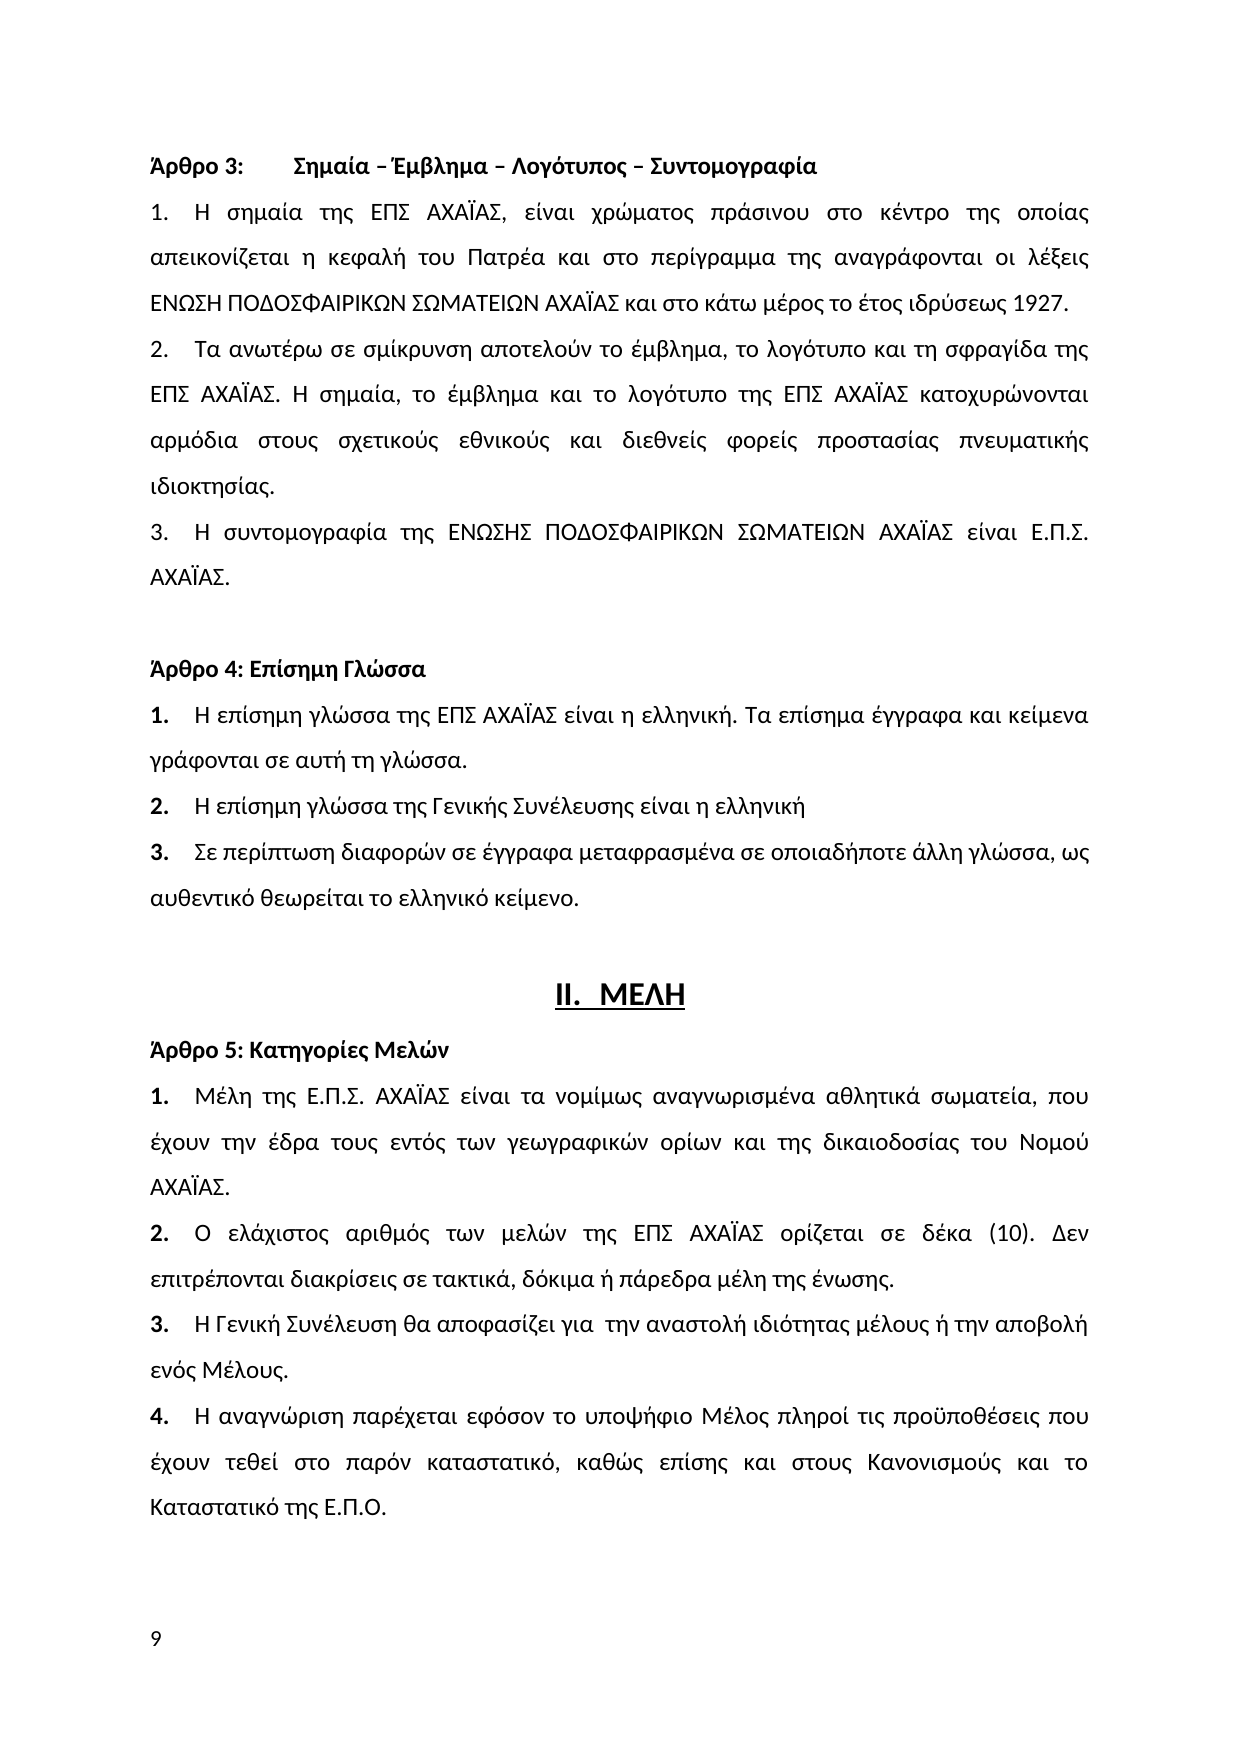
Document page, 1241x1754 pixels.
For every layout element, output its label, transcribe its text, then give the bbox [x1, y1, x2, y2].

list Η συντομογραφία της ΕΝΩΣΗΣ ΠΟΔΟΣΦΑΙΡΙΚΩΝ ΣΩΜΑΤΕΙΩΝ ΑΧΑΪΑΣ είναι Ε.Π.Σ. ΑΧΑΪΑΣ. [150, 516, 1090, 592]
list Σε περίπτωση διαφορών σε έγγραφα μεταφρασμένα σε οποιαδήποτε άλλη γλώσσα, ως αυθεντικό θεωρείται το ελληνικό κείμενο. [150, 836, 1090, 912]
list Η επίσημη γλώσσα της ΕΠΣ ΑΧΑΪΑΣ είναι η ελληνική. Τα επίσημα έγγραφα και κείμενα γράφονται σε αυτή τη γλώσσα. [150, 699, 1090, 775]
list Ο ελάχιστος αριθμός των μελών της ΕΠΣ ΑΧΑΪΑΣ ορίζεται σε δέκα (10). Δεν επιτρέπονται διακρίσεις σε τακτικά, δόκιμα ή πάρεδρα μέλη της ένωσης. [150, 1217, 1090, 1293]
list Η Γενική Συνέλευση θα αποφασίζει για την αναστολή ιδιότητας μέλους ή την αποβολή ενός Μέλους. [150, 1308, 1090, 1385]
text Άρθρο 5: Κατηγορίες Μελών [150, 1034, 1090, 1065]
list Μέλη της Ε.Π.Σ. ΑΧΑΪΑΣ είναι τα νομίμως αναγνωρισμένα αθλητικά σωματεία, που έχουν την έδρα τους εντός των γεωγραφικών ορίων και της δικαιοδοσίας του Νομού ΑΧΑΪΑΣ. [150, 1080, 1090, 1202]
list Η επίσημη γλώσσα της Γενικής Συνέλευσης είναι η ελληνική [150, 790, 1090, 821]
text Άρθρο 3: Σημαία – Έμβλημα – Λογότυπος – Συντομογραφία [150, 150, 1090, 181]
list Η σημαία της ΕΠΣ ΑΧΑΪΑΣ, είναι χρώματος πράσινου στο κέντρο της οποίας απεικονίζεται η κεφαλή του Πατρέα και στο περίγραμμα της αναγράφονται οι λέξεις ΕΝΩΣΗ ΠΟΔΟΣΦΑΙΡΙΚΩΝ ΣΩΜΑΤΕΙΩΝ ΑΧΑΪΑΣ και στο κάτω μέρος το έτος ιδρύσεως 1927. [150, 196, 1090, 318]
list Τα ανωτέρω σε σμίκρυνση αποτελούν το έμβλημα, το λογότυπο και τη σφραγίδα της ΕΠΣ ΑΧΑΪΑΣ. Η σημαία, το έμβλημα και το λογότυπο της ΕΠΣ ΑΧΑΪΑΣ κατοχυρώνονται αρμόδια στους σχετικούς εθνικούς και διεθνείς φορείς προστασίας πνευματικής ιδιοκτησίας. [150, 333, 1090, 501]
list Η αναγνώριση παρέχεται εφόσον το υποψήφιο Μέλος πληροί τις προϋποθέσεις που έχουν τεθεί στο παρόν καταστατικό, καθώς επίσης και στους Κανονισμούς και το Καταστατικό της Ε.Π.Ο. [150, 1400, 1090, 1522]
text Άρθρο 4: Επίσημη Γλώσσα [150, 653, 1090, 683]
text ΙΙ. ΜΕΛΗ [150, 973, 1090, 1014]
